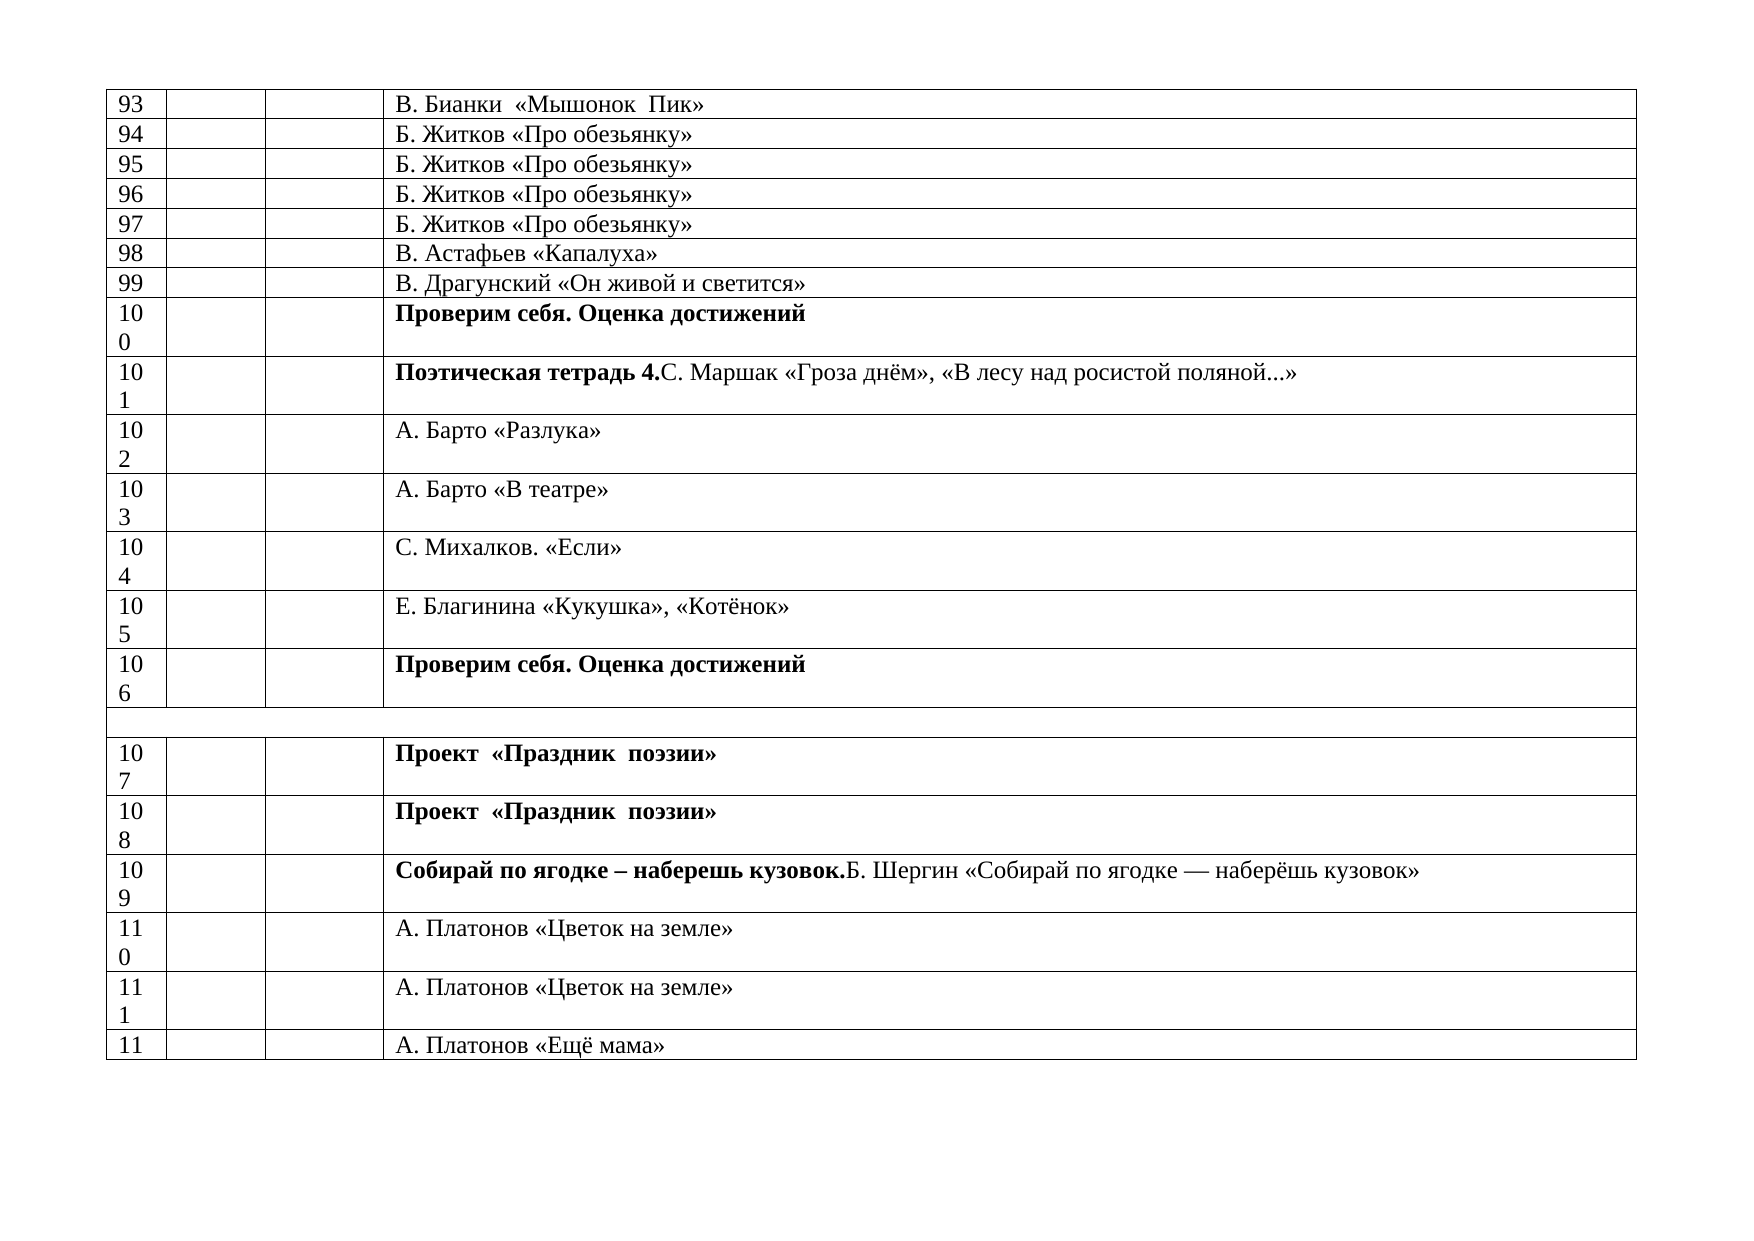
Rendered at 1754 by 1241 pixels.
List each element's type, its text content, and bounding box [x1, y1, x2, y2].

table_cell [266, 90, 383, 118]
table_cell 96 [107, 179, 166, 208]
table_cell 109 [107, 855, 166, 912]
table_cell Проект «Праздник поэзии» [384, 796, 1636, 854]
table_cell [107, 708, 1636, 737]
table_cell 102 [107, 415, 166, 473]
table_cell [266, 738, 383, 795]
table_cell Проверим себя. Оценка достижений [384, 649, 1636, 707]
table_cell [266, 972, 383, 1029]
table_cell 94 [107, 119, 166, 148]
table_cell [167, 357, 265, 414]
table_cell [167, 591, 265, 648]
table_cell [266, 268, 383, 297]
table_cell 104 [107, 532, 166, 590]
table_cell А. Платонов «Цветок на земле» [384, 972, 1636, 1029]
table_cell Собирай по ягодке – наберешь кузовок.Б. Шергин «Собирай по ягодке — наберёшь кузовок» [384, 855, 1636, 912]
table_cell Е. Благинина «Кукушка», «Котёнок» [384, 591, 1636, 648]
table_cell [384, 1030, 1636, 1059]
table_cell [384, 90, 1636, 118]
table_cell А. Барто «Разлука» [384, 415, 1636, 473]
table_cell 108 [107, 796, 166, 854]
table_cell 101 [107, 357, 166, 414]
table_cell 106 [107, 649, 166, 707]
table_cell [266, 239, 383, 267]
table_cell 95 [107, 149, 166, 178]
table_cell [167, 268, 265, 297]
table_cell [167, 119, 265, 148]
table_cell [266, 474, 383, 531]
table_cell 112 [107, 1030, 166, 1059]
table_cell 103 [107, 474, 166, 531]
table_cell [266, 179, 383, 208]
table_cell [266, 591, 383, 648]
table_cell А. Барто «В театре» [384, 474, 1636, 531]
table_cell Проверим себя. Оценка достижений [384, 298, 1636, 356]
table_cell [167, 90, 265, 118]
table_cell [266, 209, 383, 237]
table_cell Поэтическая тетрадь 4.С. Маршак «Гроза днём», «В лесу над росистой поляной...» [384, 357, 1636, 414]
table_cell [167, 1030, 265, 1059]
table_cell [266, 357, 383, 414]
table_cell [167, 298, 265, 356]
table_cell [167, 149, 265, 178]
table_cell [167, 738, 265, 795]
table_cell [167, 649, 265, 707]
table_cell Б. Житков «Про обезьянку» [384, 119, 1636, 148]
table_cell [266, 855, 383, 912]
table_cell [266, 796, 383, 854]
table_cell [167, 913, 265, 971]
table_cell Б. Житков «Про обезьянку» [384, 149, 1636, 178]
table_cell [266, 149, 383, 178]
table_cell [167, 972, 265, 1029]
table_cell [266, 298, 383, 356]
table_cell С. Михалков. «Если» [384, 532, 1636, 590]
table_cell В. Драгунский «Он живой и светится» [384, 268, 1636, 297]
table_cell В. Астафьев «Капалуха» [384, 239, 1636, 267]
table_cell 110 [107, 913, 166, 971]
table_cell Проект «Праздник поэзии» [384, 738, 1636, 795]
table_cell 93 [107, 90, 166, 118]
table_cell [167, 855, 265, 912]
table_cell [167, 239, 265, 267]
table_cell 100 [107, 298, 166, 356]
table_cell [167, 532, 265, 590]
table_cell Б. Житков «Про обезьянку» [384, 209, 1636, 237]
table_cell [266, 1030, 383, 1059]
table_cell 98 [107, 239, 166, 267]
table_cell 107 [107, 738, 166, 795]
table_cell [167, 474, 265, 531]
table_cell [167, 796, 265, 854]
table_cell [167, 209, 265, 237]
table_cell [167, 415, 265, 473]
table_cell 111 [107, 972, 166, 1029]
table_cell 105 [107, 591, 166, 648]
table_cell [266, 649, 383, 707]
table_cell Б. Житков «Про обезьянку» [384, 179, 1636, 208]
table_cell [266, 415, 383, 473]
table_cell [167, 179, 265, 208]
table_cell 99 [107, 268, 166, 297]
table_cell 97 [107, 209, 166, 237]
table_cell [266, 913, 383, 971]
table_cell [266, 119, 383, 148]
table_cell А. Платонов «Цветок на земле» [384, 913, 1636, 971]
table_cell [266, 532, 383, 590]
